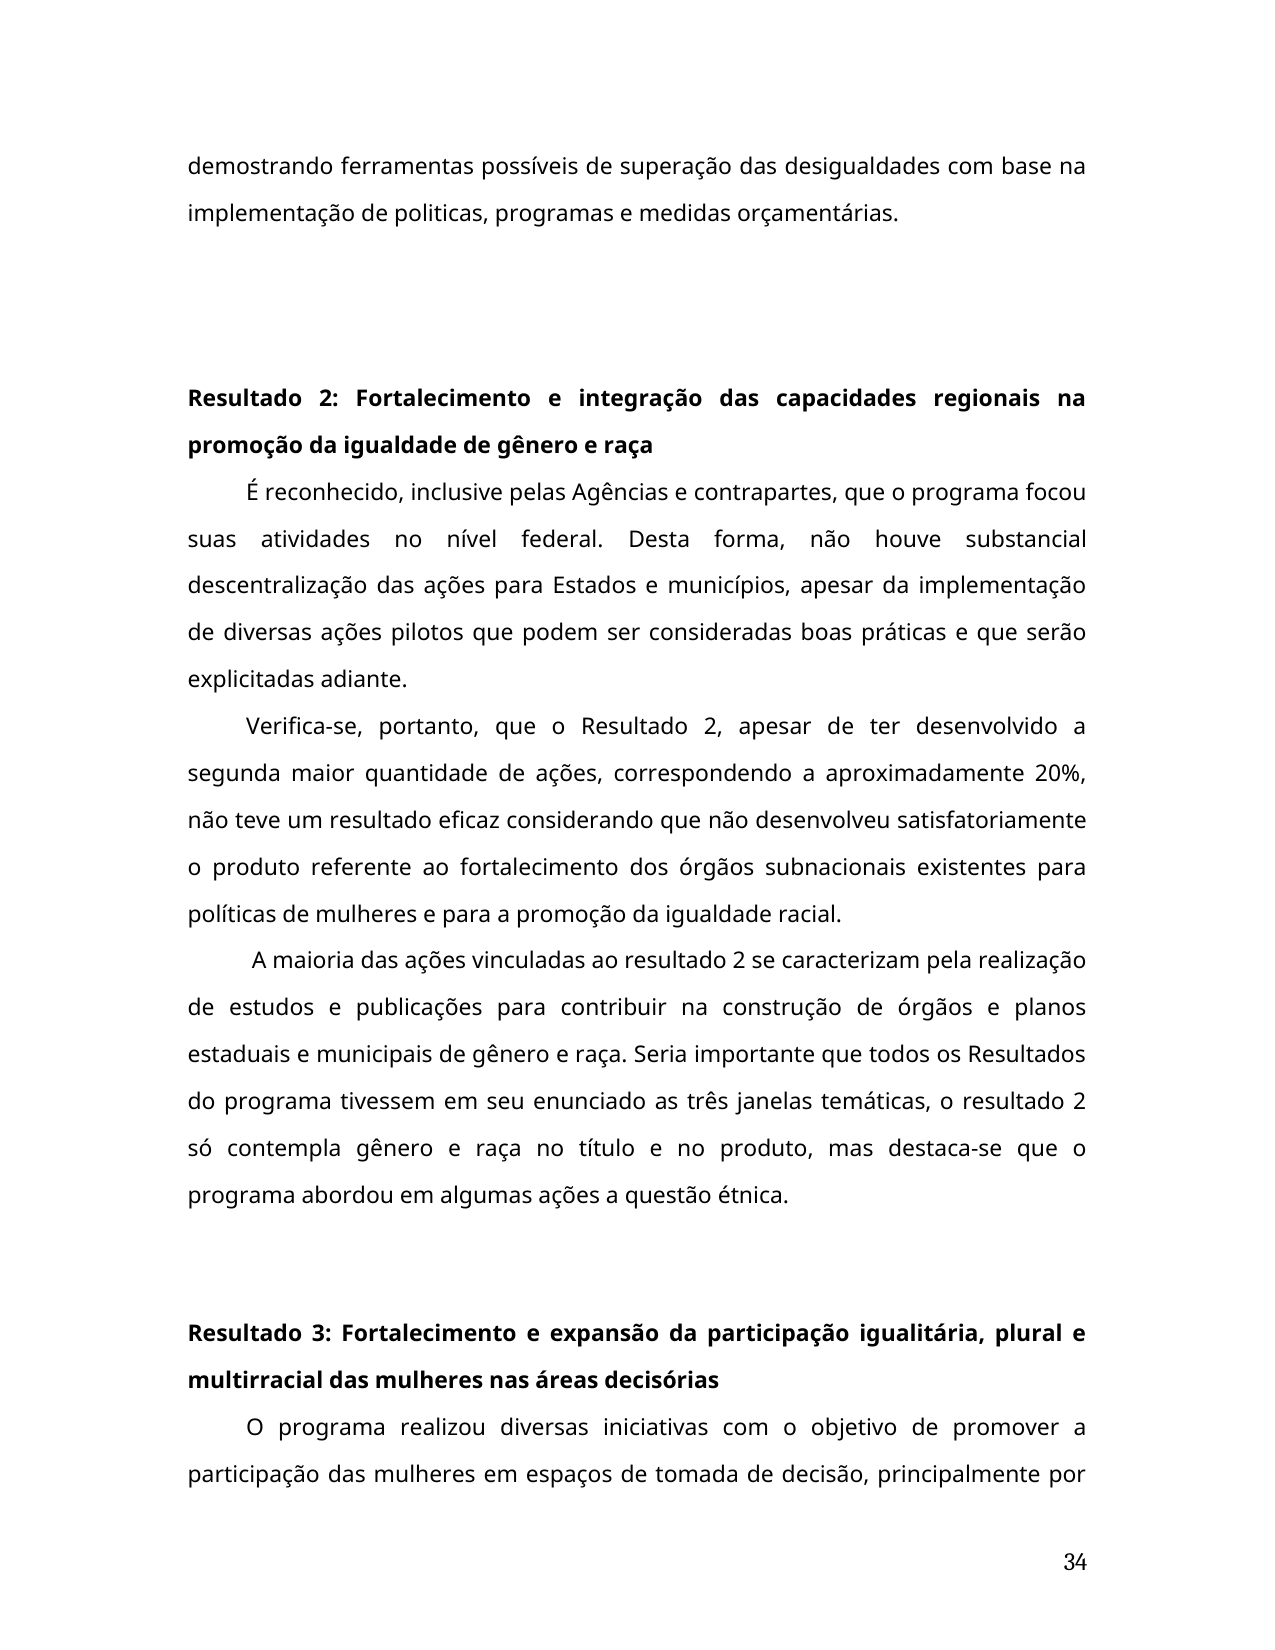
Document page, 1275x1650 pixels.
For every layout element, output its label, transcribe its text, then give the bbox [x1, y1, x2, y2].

text Verifica-se, portanto, que o Resultado 2, apesar de ter desenvolvido a segunda maior quantidade de ações, correspondendo a aproximadamente 20%, não teve um resultado eficaz considerando que não desenvolveu satisfatoriamente o produto referente ao fortalecimento dos órgãos subnacionais existentes para políticas de mulheres e para a promoção da igualdade racial. [187, 710, 1087, 929]
text É reconhecido, inclusive pelas Agências e contrapartes, que o programa focou suas atividades no nível federal. Desta forma, não houve substancial descentralização das ações para Estados e municípios, apesar da implementação de diversas ações pilotos que podem ser consideradas boas práticas e que serão explicitadas adiante. [187, 476, 1087, 694]
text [187, 1411, 1087, 1489]
text A maioria das ações vinculadas ao resultado 2 se caracterizam pela realização de estudos e publicações para contribuir na construção de órgãos e planos estaduais e municipais de gênero e raça. Seria importante que todos os Resultados do programa tivessem em seu enunciado as três janelas temáticas, o resultado 2 só contempla gênero e raça no título e no produto, mas destaca-se que o programa abordou em algumas ações a questão étnica. [187, 944, 1087, 1210]
text Resultado 2: Fortalecimento e integração das capacidades regionais na promoção da igualdade de gênero e raça [187, 382, 1087, 460]
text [187, 150, 1087, 228]
text Resultado 3: Fortalecimento e expansão da participação igualitária, plural e multirracial das mulheres nas áreas decisórias [187, 1317, 1087, 1395]
